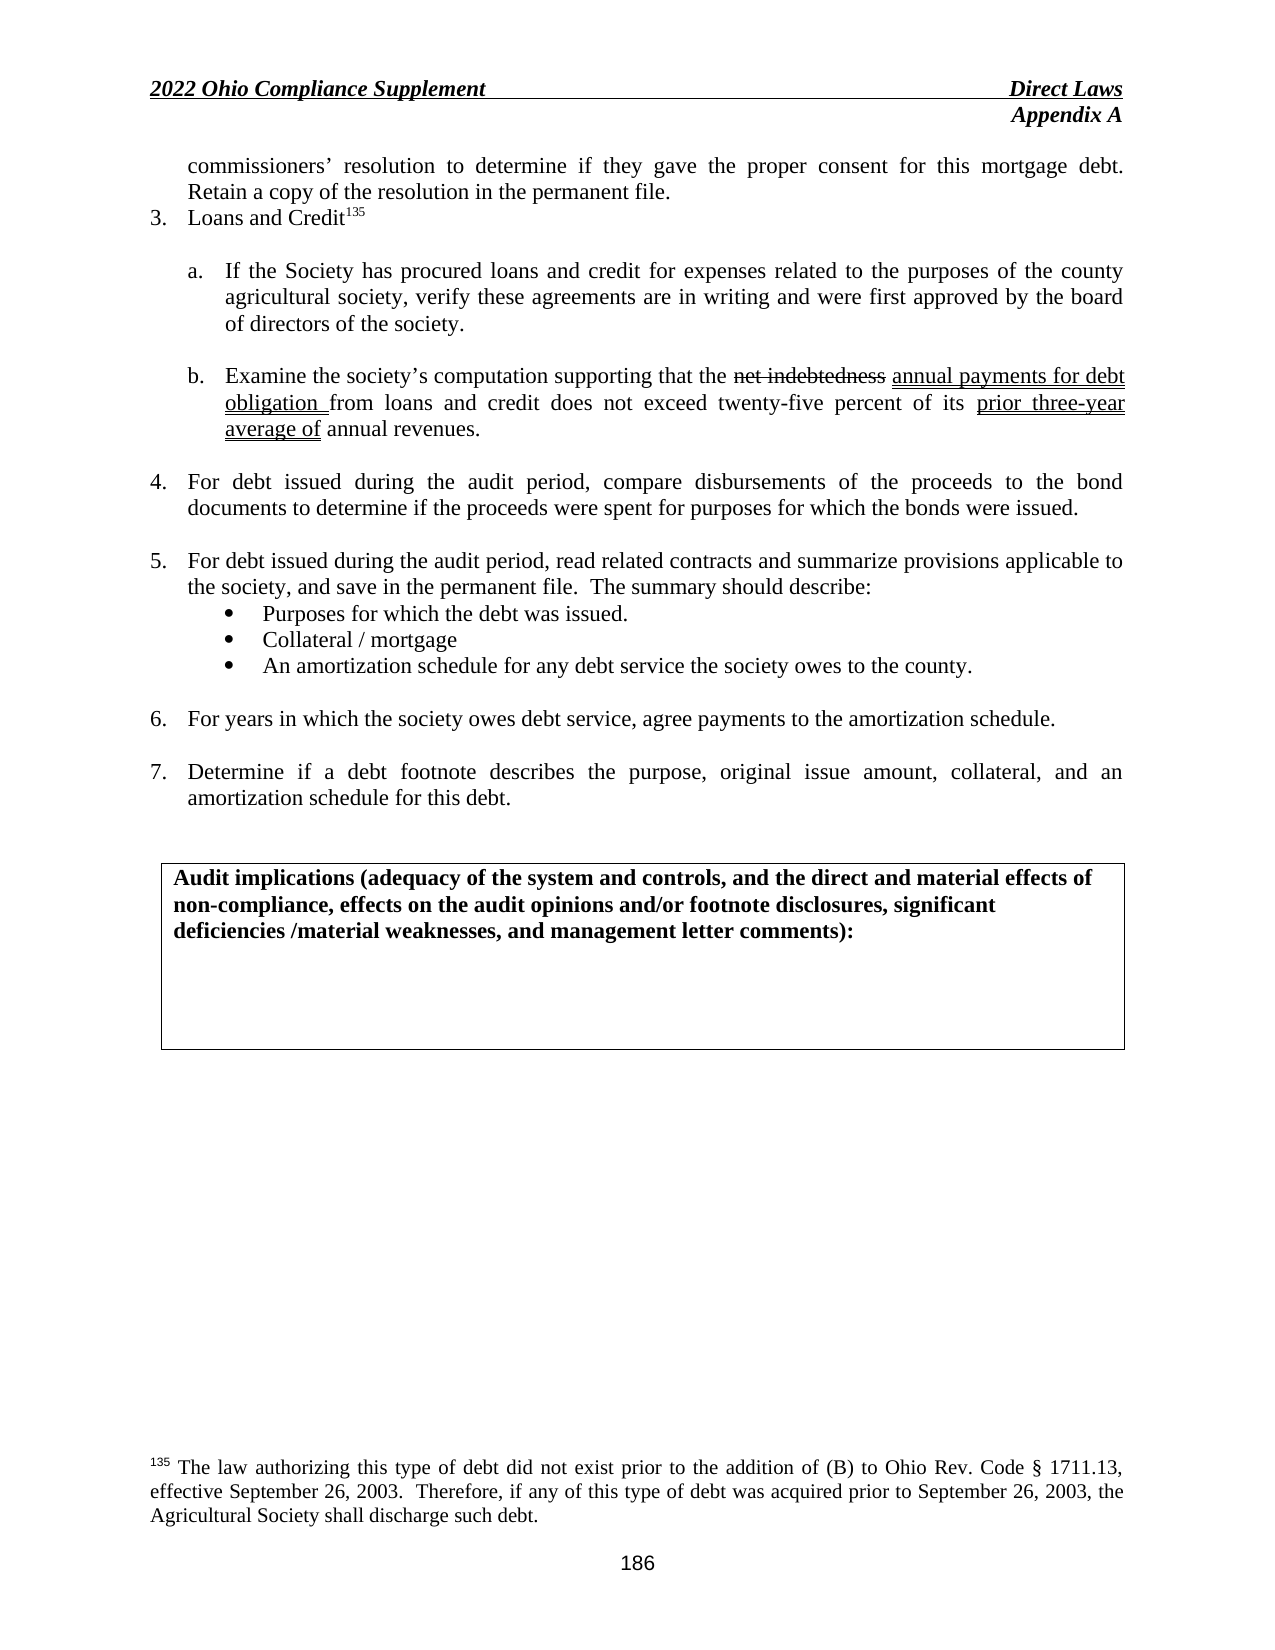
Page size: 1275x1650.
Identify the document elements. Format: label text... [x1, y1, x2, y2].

list Loans and Credit [150, 204, 1125, 231]
list For debt issued during the audit period, read related contracts and summarize provisions applicable to the society, and save in the permanent file. The summary should describe: [150, 547, 1125, 600]
list An amortization schedule for any debt service the society owes to the county. [225, 652, 1125, 679]
list For debt issued during the audit period, compare disbursements of the proceeds to the bond documents to determine if the proceeds were spent for purposes for which the bonds were issued. [150, 468, 1125, 521]
list Purposes for which the debt was issued. [225, 600, 1125, 626]
list If the Society has procured loans and credit for expenses related to the purposes of the county agricultural society, verify these agreements are in writing and were first approved by the board of directors of the society. [187, 257, 1125, 336]
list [150, 152, 1125, 204]
list Examine the society’s computation supporting that the net indebtedness annual payments for debt obligation from loans and credit does not exceed twenty-five percent of its prior three-year average of annual revenues. [187, 362, 1125, 442]
list For years in which the society owes debt service, agree payments to the amortization schedule. [150, 705, 1125, 731]
list Determine if a debt footnote describes the purpose, original issue amount, collateral, and an amortization schedule for this debt. [150, 758, 1125, 811]
list Collateral / mortgage [225, 626, 1125, 652]
table_header Audit implications (adequacy of the system and controls, and the direct and material effects of non-compliance, effects on the audit opinions and/or footnote disclosures, significant deficiencies /material weaknesses, and management letter comments): [162, 864, 1124, 1049]
